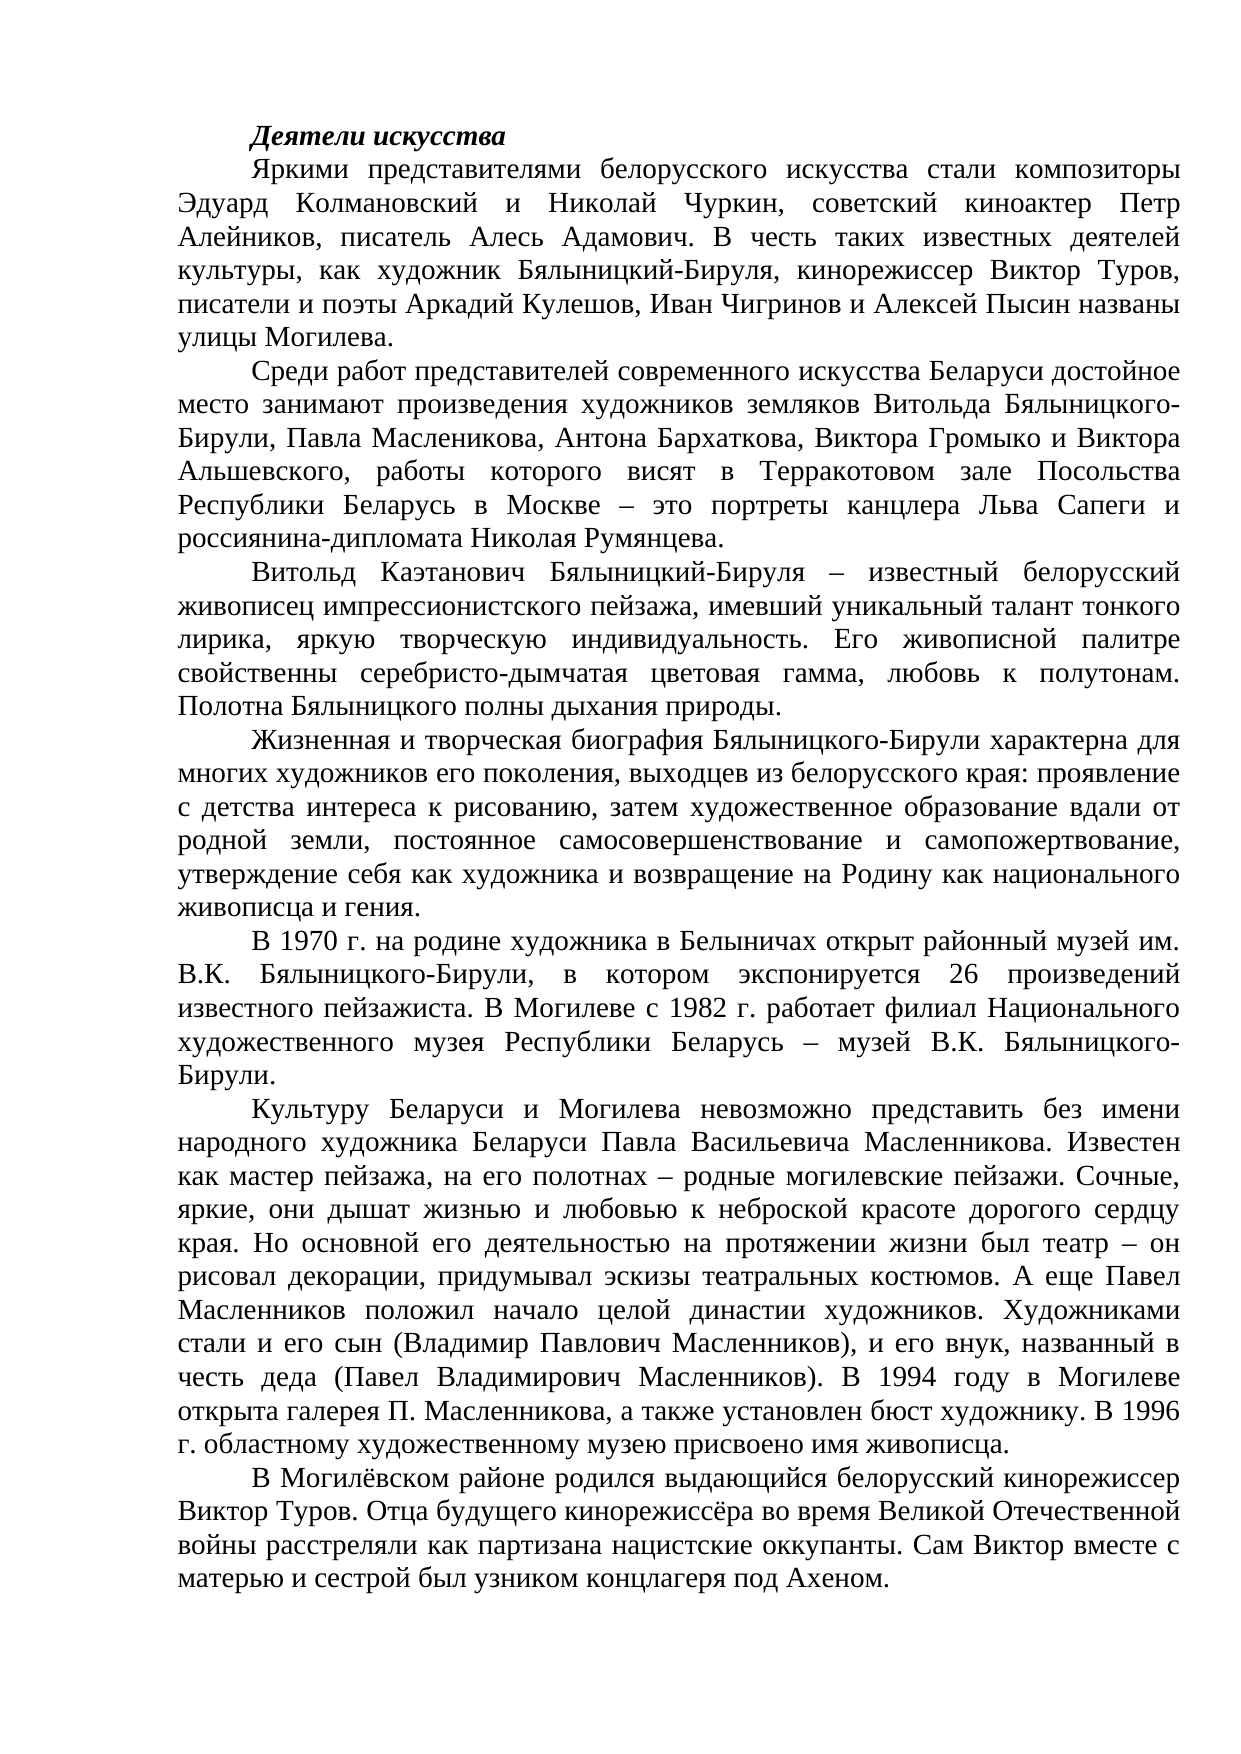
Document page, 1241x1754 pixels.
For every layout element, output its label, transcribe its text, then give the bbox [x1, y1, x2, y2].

text Витольд Каэтанович Бялыницкий-Бируля – известный белорусский живописец импрессионистского пейзажа, имевший уникальный талант тонкого лирика, яркую творческую индивидуальность. Его живописной палитре свойственны серебристо-дымчатая цветовая гамма, любовь к полутонам. Полотна Бялыницкого полны дыхания природы. [177, 554, 1181, 722]
text В Могилёвском районе родился выдающийся белорусский кинорежиссер Виктор Туров. Отца будущего кинорежиссёра во время Великой Отечественной войны расстреляли как партизана нацистские оккупанты. Сам Виктор вместе с матерью и сестрой был узником концлагеря под Ахеном. [177, 1460, 1181, 1594]
text Деятели искусства [177, 118, 1181, 152]
text Жизненная и творческая биография Бялыницкого-Бирули характерна для многих художников его поколения, выходцев из белорусского края: проявление с детства интереса к рисованию, затем художественное образование вдали от родной земли, постоянное самосовершенствование и самопожертвование, утверждение себя как художника и возвращение на Родину как национального живописца и гения. [177, 722, 1181, 923]
text В 1970 г. на родине художника в Белыничах открыт районный музей им. В.К. Бялыницкого-Бирули, в котором экспонируется 26 произведений известного пейзажиста. В Могилеве с 1982 г. работает филиал Национального художественного музея Республики Беларусь – музей В.К. Бялыницкого-Бирули. [177, 923, 1181, 1091]
text Яркими представителями белорусского искусства стали композиторы Эдуард Колмановский и Николай Чуркин, советский киноактер Петр Алейников, писатель Алесь Адамович. В честь таких известных деятелей культуры, как художник Бялыницкий-Бируля, кинорежиссер Виктор Туров, писатели и поэты Аркадий Кулешов, Иван Чигринов и Алексей Пысин названы улицы Могилева. [177, 152, 1181, 353]
text Культуру Беларуси и Могилева невозможно представить без имени народного художника Беларуси Павла Васильевича Масленникова. Известен как мастер пейзажа, на его полотнах – родные могилевские пейзажи. Сочные, яркие, они дышат жизнью и любовью к неброской красоте дорогого сердцу края. Но основной его деятельностью на протяжении жизни был театр – он рисовал декорации, придумывал эскизы театральных костюмов. А еще Павел Масленников положил начало целой династии художников. Художниками стали и его сын (Владимир Павлович Масленников), и его внук, названный в честь деда (Павел Владимирович Масленников). В 1994 году в Могилеве открыта галерея П. Масленникова, а также установлен бюст художнику. В 1996 г. областному художественному музею присвоено имя живописца. [177, 1091, 1181, 1460]
text Среди работ представителей современного искусства Беларуси достойное место занимают произведения художников земляков Витольда Бялыницкого-Бирули, Павла Масленикова, Антона Бархаткова, Виктора Громыко и Виктора Альшевского, работы которого висят в Терракотовом зале Посольства Республики Беларусь в Москве – это портреты канцлера Льва Сапеги и россиянина-дипломата Николая Румянцева. [177, 353, 1181, 554]
